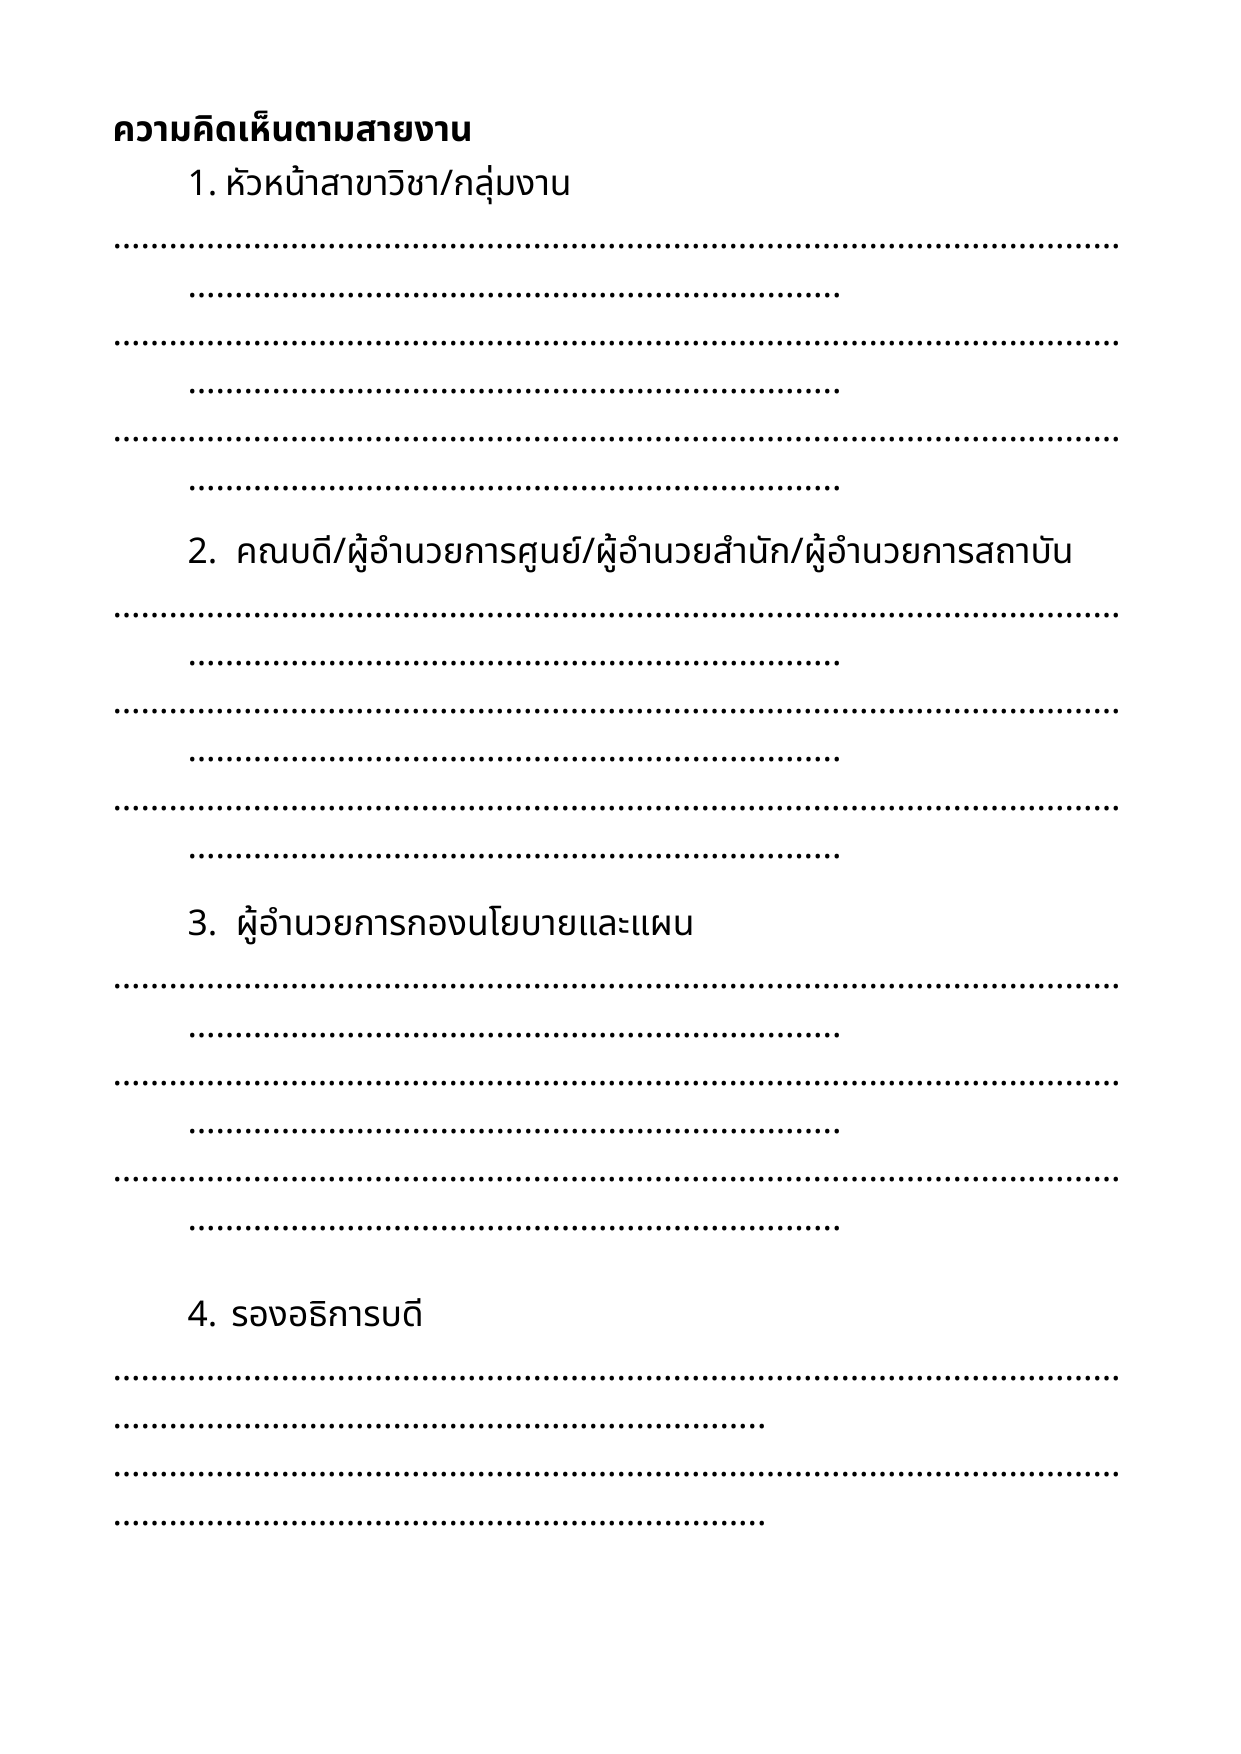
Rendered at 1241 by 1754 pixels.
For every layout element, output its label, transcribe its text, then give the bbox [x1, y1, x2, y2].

text …………………………………………………………………………………………………………………………………………………..……….. [112, 1047, 1137, 1144]
text 2. คณบดี/ผู้อำนวยการศูนย์/ผู้อำนวยสำนัก/ผู้อำนวยการสถาบัน [112, 525, 1137, 579]
text ความคิดเห็นตามสายงาน [112, 103, 1137, 157]
text ………………………………………………………………………………………………………………………………………………..………….. [112, 579, 1137, 676]
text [112, 1342, 1137, 1439]
text 3. ผู้อำนวยการกองนโยบายและแผน [112, 897, 1137, 951]
text ………………………………………………………………………………………………………………………………………………..………….. [112, 951, 1137, 1047]
list รองอธิการบดี [187, 1289, 1137, 1342]
text ……………………………………………………………………………………………………………………………………………………….…... [112, 772, 1137, 868]
text ………………………………………………………………………………………………………………………………………………..………….. [112, 211, 1137, 307]
text ……………………………………………………………………………………………………………………………………………………….…... [112, 404, 1137, 500]
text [112, 1144, 1137, 1240]
text …………………………………………………………………………………………………………………………………………………..……….. [112, 307, 1137, 404]
text …………………………………………………………………………………………………………………………………………………..……….. [112, 1439, 1137, 1535]
list หัวหน้าสาขาวิชา/กลุ่มงาน [187, 157, 1137, 211]
text …………………………………………………………………………………………………………………………………………………..……….. [112, 676, 1137, 772]
